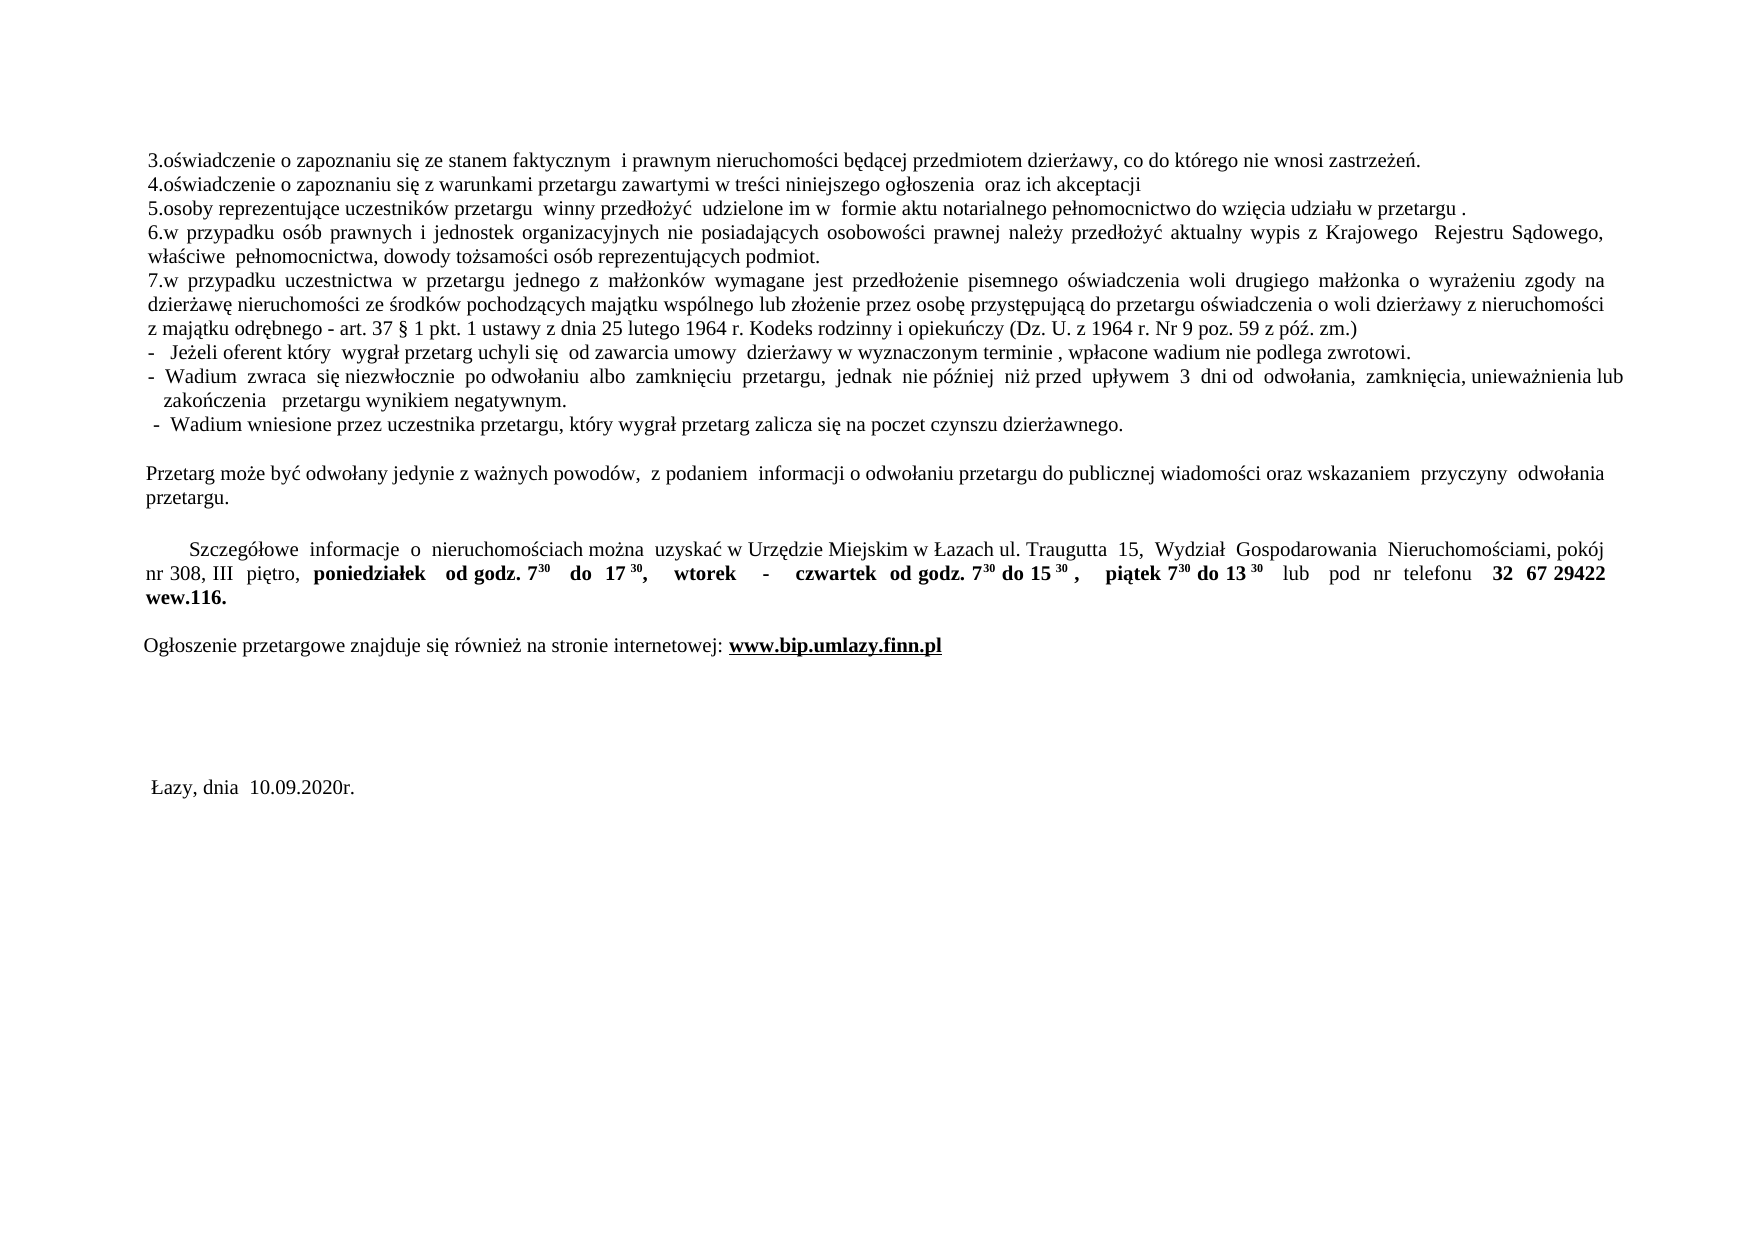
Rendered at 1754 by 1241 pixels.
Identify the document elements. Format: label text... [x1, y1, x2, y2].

text Przetarg może być odwołany jedynie z ważnych powodów, z podaniem informacji o odwołaniu przetargu do publicznej wiadomości oraz wskazaniem przyczyny odwołania przetargu. [146, 461, 1606, 509]
text 3.oświadczenie o zapoznaniu się ze stanem faktycznym i prawnym nieruchomości będącej przedmiotem dzierżawy, co do którego nie wnosi zastrzeżeń. [148, 148, 1606, 172]
text - Jeżeli oferent który wygrał przetarg uchyli się od zawarcia umowy dzierżawy w wyznaczonym terminie , wpłacone wadium nie podlega zwrotowi. [148, 340, 1606, 364]
text 4.oświadczenie o zapoznaniu się z warunkami przetargu zawartymi w treści niniejszego ogłoszenia oraz ich akceptacji [148, 172, 1606, 196]
text Ogłoszenie przetargowe znajduje się również na stronie internetowej: www.bip.umlazy.finn.pl [133, 633, 1606, 657]
text 5.osoby reprezentujące uczestników przetargu winny przedłożyć udzielone im w formie aktu notarialnego pełnomocnictwo do wzięcia udziału w przetargu . [148, 196, 1606, 220]
text zakończenia przetargu wynikiem negatywnym. [148, 388, 1657, 412]
text 6.w przypadku osób prawnych i jednostek organizacyjnych nie posiadających osobowości prawnej należy przedłożyć aktualny wypis z Krajowego Rejestru Sądowego, właściwe pełnomocnictwa, dowody tożsamości osób reprezentujących podmiot. [148, 220, 1606, 268]
text Łazy, dnia 10.09.2020r. [73, 775, 1606, 799]
text Szczegółowe informacje o nieruchomościach można uzyskać w Urzędzie Miejskim w Łazach ul. Traugutta 15, Wydział Gospodarowania Nieruchomościami, pokój nr 308, III piętro, poniedziałek od godz. 730 do 17 30, wtorek - czwartek od godz. 730 do 15 30 , piątek 730 do 13 30 lub pod nr telefonu 32 67 29422 wew.116. [146, 537, 1606, 609]
text - Wadium wniesione przez uczestnika przetargu, który wygrał przetarg zalicza się na poczet czynszu dzierżawnego. [148, 412, 1657, 436]
text 7.w przypadku uczestnictwa w przetargu jednego z małżonków wymagane jest przedłożenie pisemnego oświadczenia woli drugiego małżonka o wyrażeniu zgody na dzierżawę nieruchomości ze środków pochodzących majątku wspólnego lub złożenie przez osobę przystępującą do przetargu oświadczenia o woli dzierżawy z nieruchomości z majątku odrębnego - art. 37 § 1 pkt. 1 ustawy z dnia 25 lutego 1964 r. Kodeks rodzinny i opiekuńczy (Dz. U. z 1964 r. Nr 9 poz. 59 z póź. zm.) [148, 268, 1606, 340]
text - Wadium zwraca się niezwłocznie po odwołaniu albo zamknięciu przetargu, jednak nie później niż przed upływem 3 dni od odwołania, zamknięcia, unieważnienia lub [148, 364, 1657, 388]
